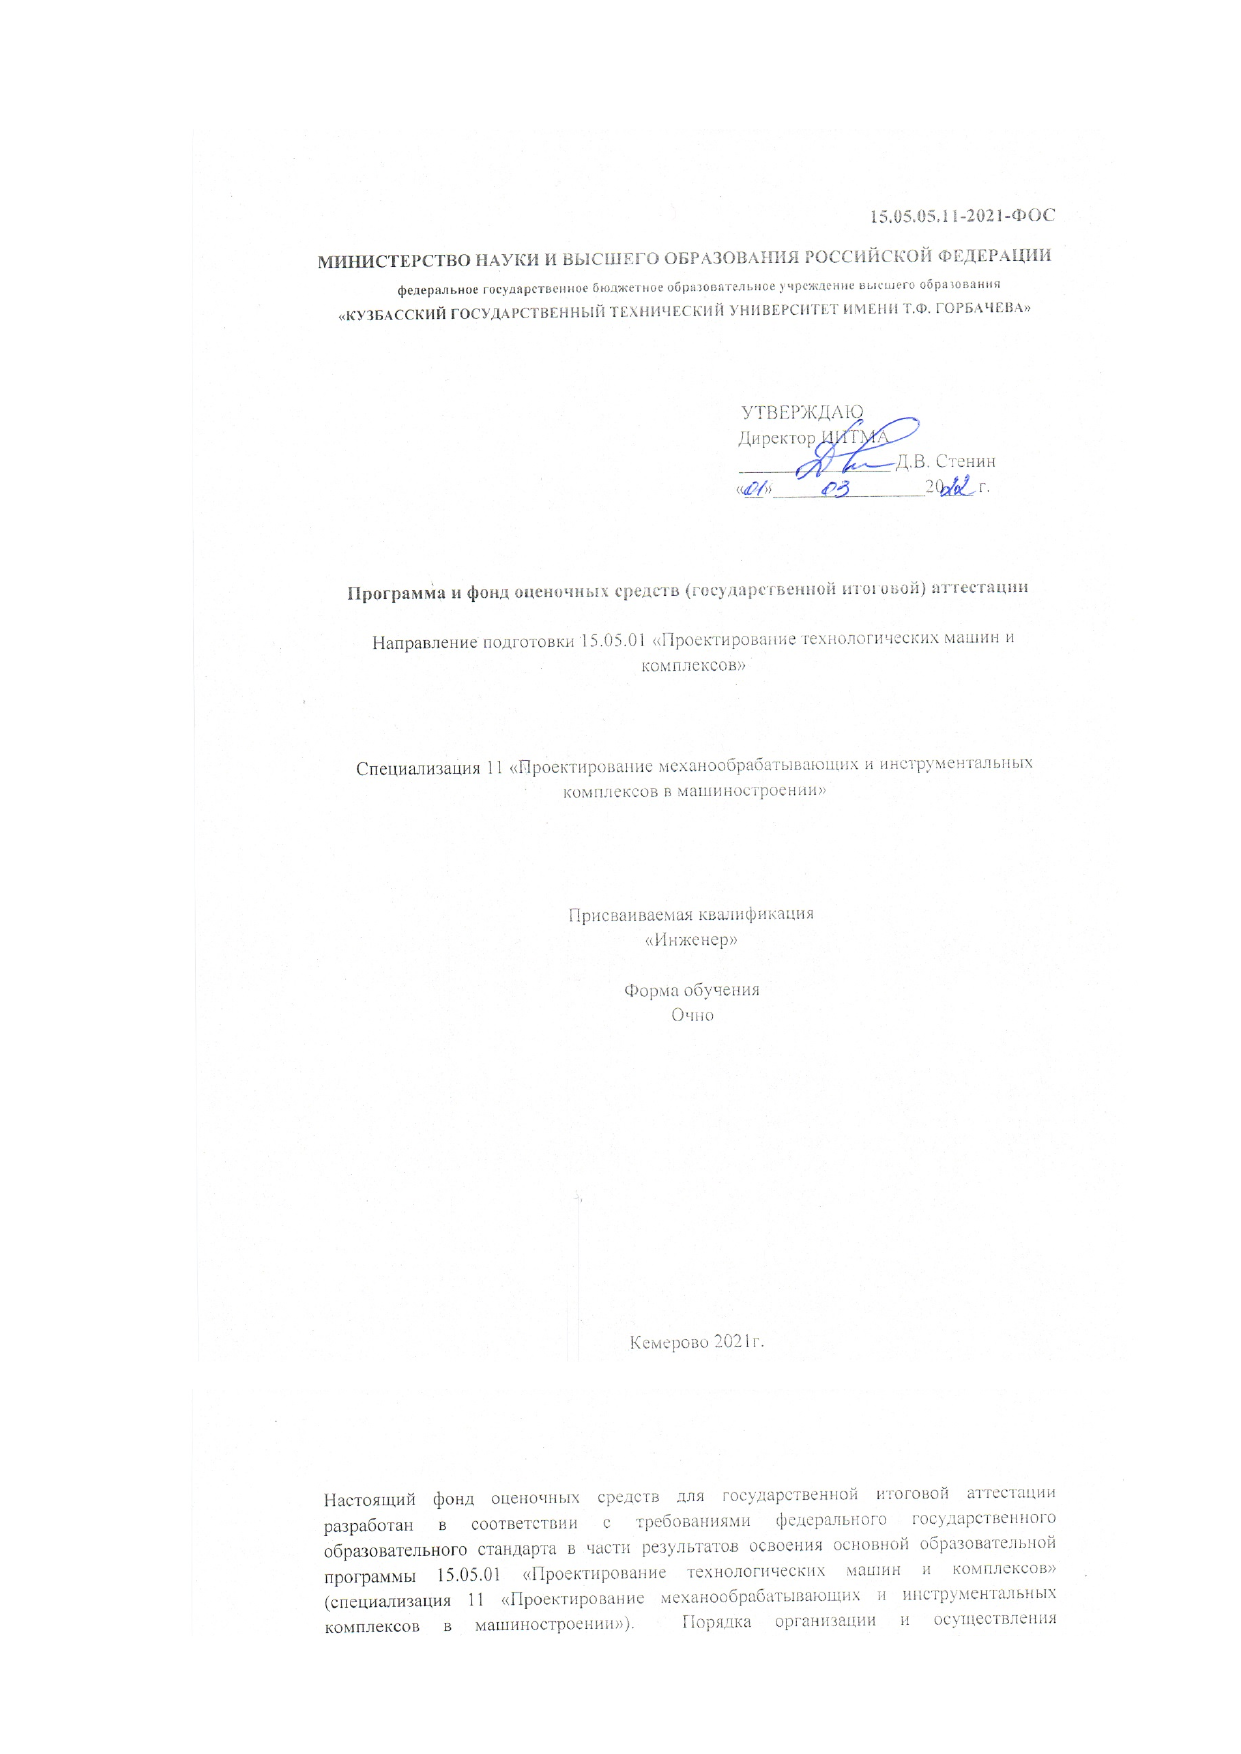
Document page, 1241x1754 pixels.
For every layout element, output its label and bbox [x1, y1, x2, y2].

picture [177, 118, 1152, 1636]
